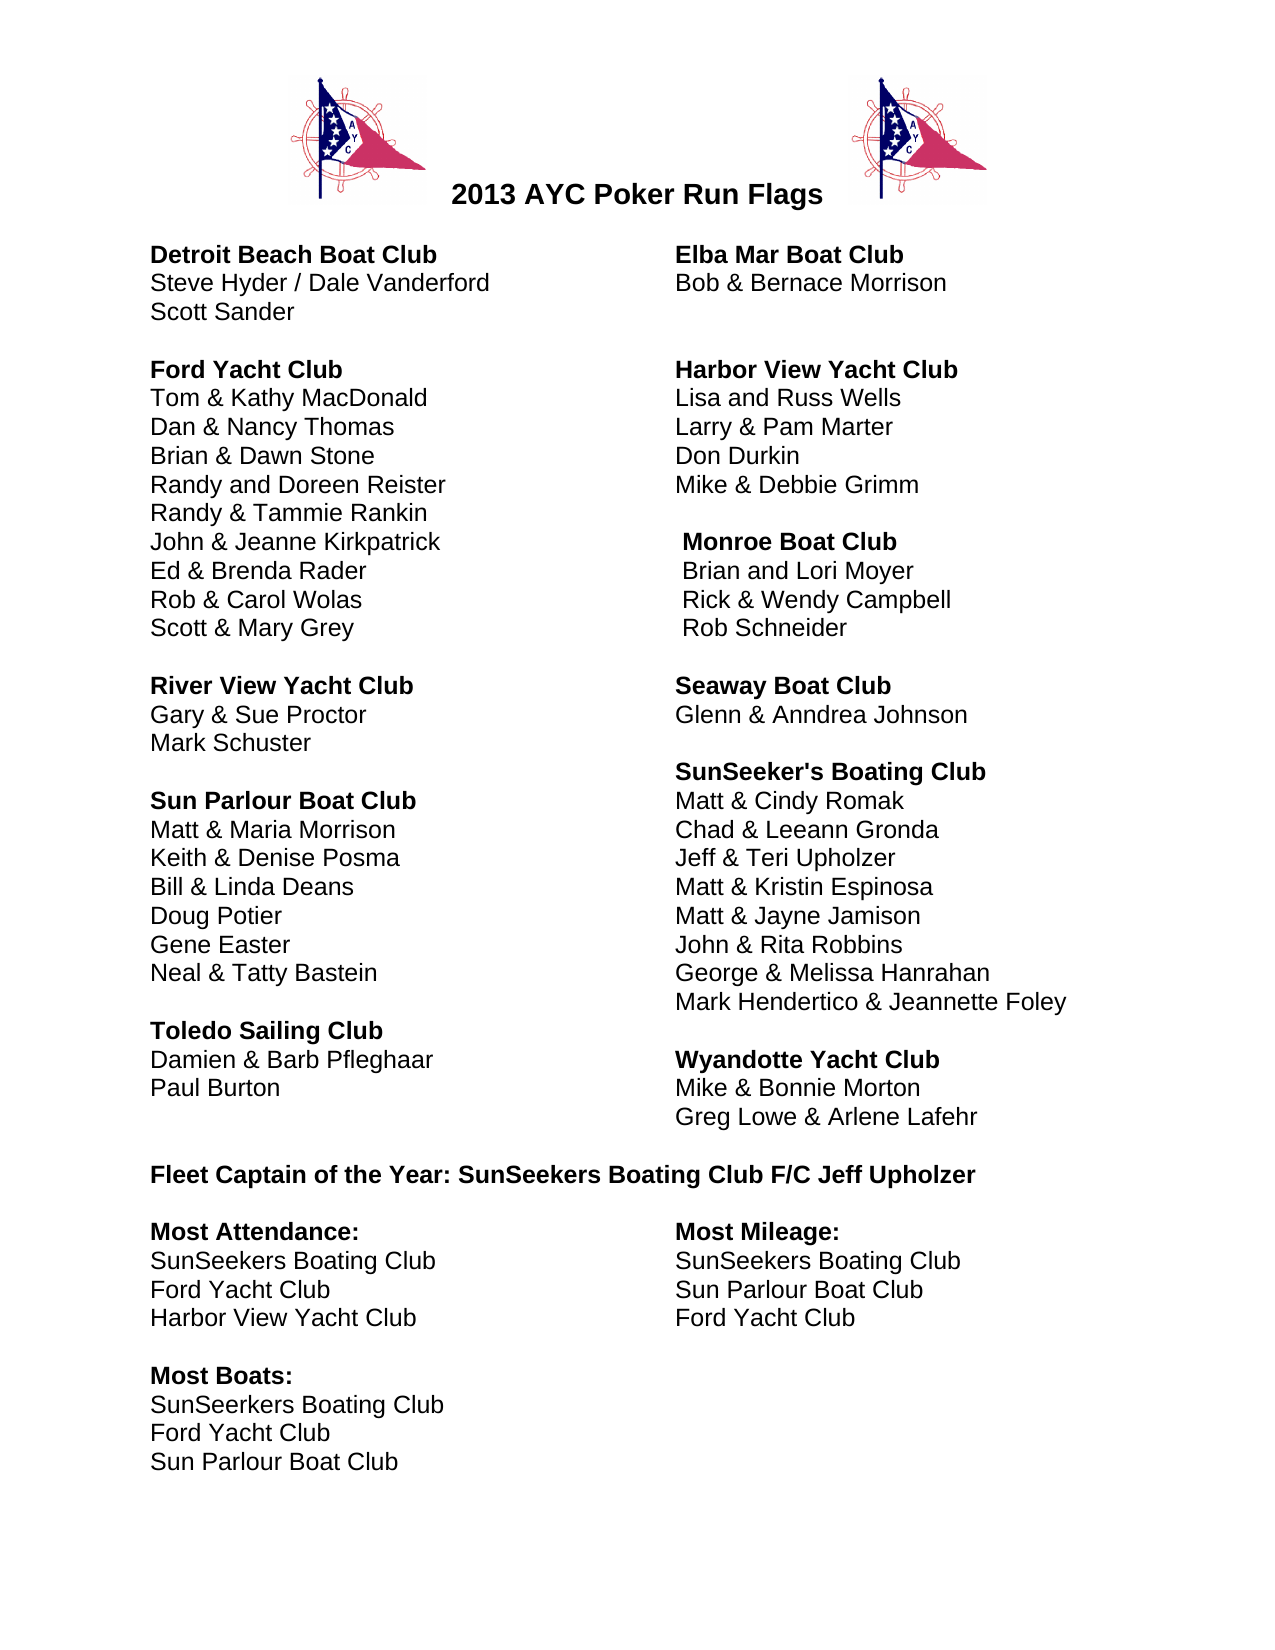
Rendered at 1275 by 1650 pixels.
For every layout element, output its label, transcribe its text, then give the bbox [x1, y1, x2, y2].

text Mark Schuster [75, 728, 1200, 757]
text Bill & Linda Deans Matt & Kristin Espinosa [75, 872, 1200, 901]
text Steve Hyder / Dale Vanderford Bob & Bernace Morrison [75, 268, 1200, 297]
text Greg Lowe & Arlene Lafehr [75, 1102, 1200, 1131]
picture [848, 75, 988, 205]
text Scott & Mary Grey Rob Schneider [75, 613, 1200, 642]
text Ford Yacht Club Sun Parlour Boat Club [75, 1274, 1200, 1303]
text Scott Sander [75, 297, 1200, 326]
text Most Boats: [75, 1361, 1200, 1389]
text Most Attendance: Most Mileage: [75, 1217, 1200, 1246]
text Ed & Brenda Rader Brian and Lori Moyer [75, 556, 1200, 584]
text SunSeeker's Boating Club [75, 757, 1200, 786]
text Ford Yacht Club Harbor View Yacht Club [75, 354, 1200, 383]
text Randy & Tammie Rankin [75, 498, 1200, 527]
text Doug Potier Matt & Jayne Jamison [75, 901, 1200, 929]
text Randy and Doreen Reister Mike & Debbie Grimm [75, 469, 1200, 498]
text Detroit Beach Boat Club Elba Mar Boat Club [75, 239, 1200, 268]
text Fleet Captain of the Year: SunSeekers Boating Club F/C Jeff Upholzer [75, 1159, 1200, 1188]
text Dan & Nancy Thomas Larry & Pam Marter [75, 412, 1200, 441]
text Brian & Dawn Stone Don Durkin [75, 441, 1200, 469]
text Paul Burton Mike & Bonnie Morton [75, 1073, 1200, 1102]
text River View Yacht Club Seaway Boat Club [75, 671, 1200, 699]
text Neal & Tatty Bastein George & Melissa Hanrahan [75, 958, 1200, 987]
text 2013 AYC Poker Run Flags [75, 75, 1200, 211]
text Gene Easter John & Rita Robbins [75, 929, 1200, 958]
text John & Jeanne Kirkpatrick Monroe Boat Club [75, 527, 1200, 556]
text Matt & Maria Morrison Chad & Leeann Gronda [75, 814, 1200, 843]
text Rob & Carol Wolas Rick & Wendy Campbell [75, 584, 1200, 613]
text Sun Parlour Boat Club [75, 1447, 1200, 1476]
text SunSeekers Boating Club SunSeekers Boating Club [75, 1246, 1200, 1274]
text Toledo Sailing Club [75, 1016, 1200, 1044]
picture [287, 75, 427, 205]
text SunSeerkers Boating Club [75, 1389, 1200, 1418]
text Harbor View Yacht Club Ford Yacht Club [75, 1303, 1200, 1332]
text Sun Parlour Boat Club Matt & Cindy Romak [75, 786, 1200, 814]
text Mark Hendertico & Jeannette Foley [75, 987, 1200, 1016]
text Ford Yacht Club [75, 1418, 1200, 1447]
text Damien & Barb Pfleghaar Wyandotte Yacht Club [75, 1044, 1200, 1073]
text Keith & Denise Posma Jeff & Teri Upholzer [75, 843, 1200, 872]
text Tom & Kathy MacDonald Lisa and Russ Wells [75, 383, 1200, 412]
text Gary & Sue Proctor Glenn & Anndrea Johnson [75, 699, 1200, 728]
